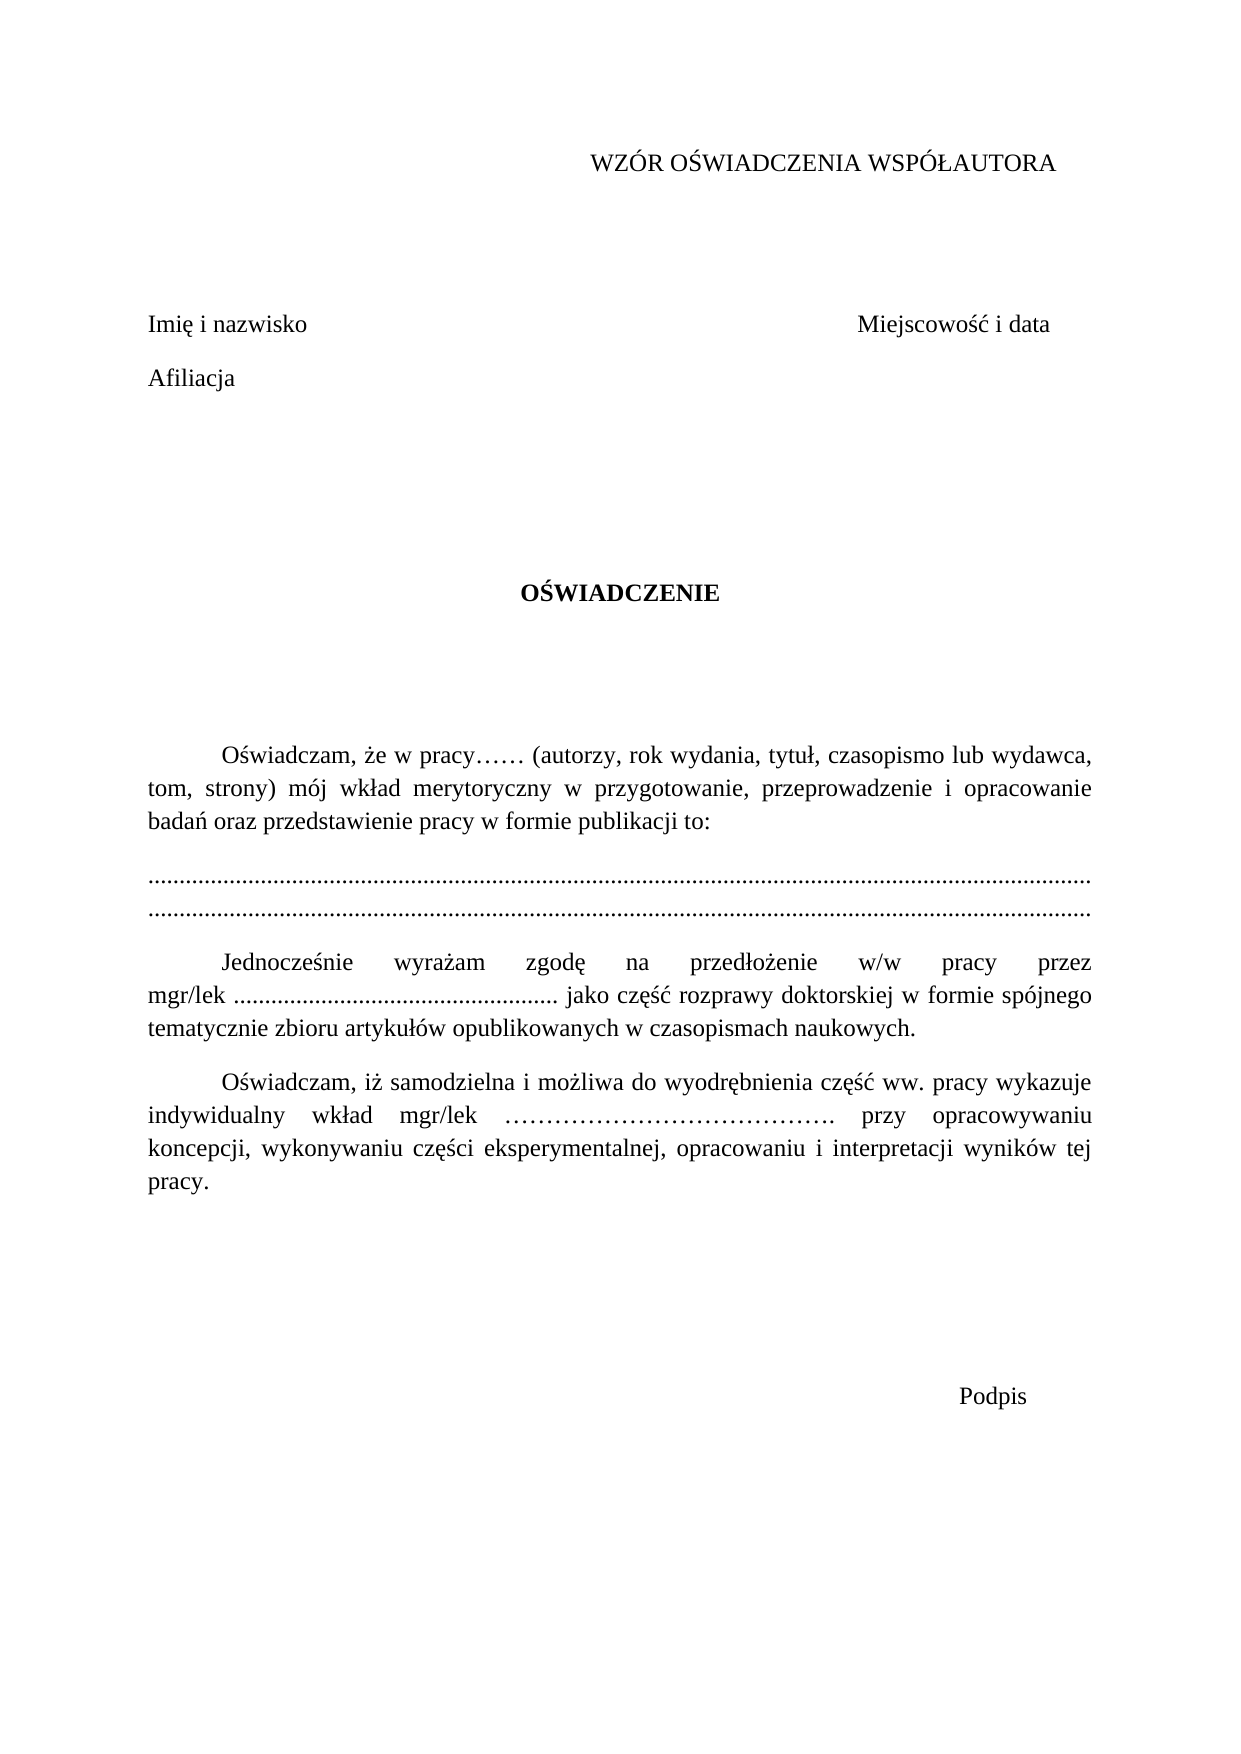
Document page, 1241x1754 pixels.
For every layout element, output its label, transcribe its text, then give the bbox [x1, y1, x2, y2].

text Oświadczam, iż samodzielna i możliwa do wyodrębnienia część ww. pracy wykazuje indywidualny wkład mgr/lek …………………………………. przy opracowywaniu koncepcji, wykonywaniu części eksperymentalnej, opracowaniu i interpretacji wyników tej pracy. [148, 1067, 1093, 1194]
text Afiliacja [148, 363, 1093, 392]
text OŚWIADCZENIE [148, 578, 1093, 607]
text Imię i nazwisko Miejscowość i data [148, 309, 1093, 338]
text .............................................................................................................................................................................................................................................................................................................. [148, 860, 1093, 922]
text Podpis [959, 1381, 1093, 1410]
text Oświadczam, że w pracy…… (autorzy, rok wydania, tytuł, czasopismo lub wydawca, tom, strony) mój wkład merytoryczny w przygotowanie, przeprowadzenie i opracowanie badań oraz przedstawienie pracy w formie publikacji to: [148, 740, 1093, 835]
text Jednocześnie wyrażam zgodę na przedłożenie w/w pracy przez mgr/lek .................................................... jako część rozprawy doktorskiej w formie spójnego tematycznie zbioru artykułów opublikowanych w czasopismach naukowych. [148, 947, 1093, 1042]
text WZÓR OŚWIADCZENIA WSPÓŁAUTORA [516, 148, 1093, 176]
